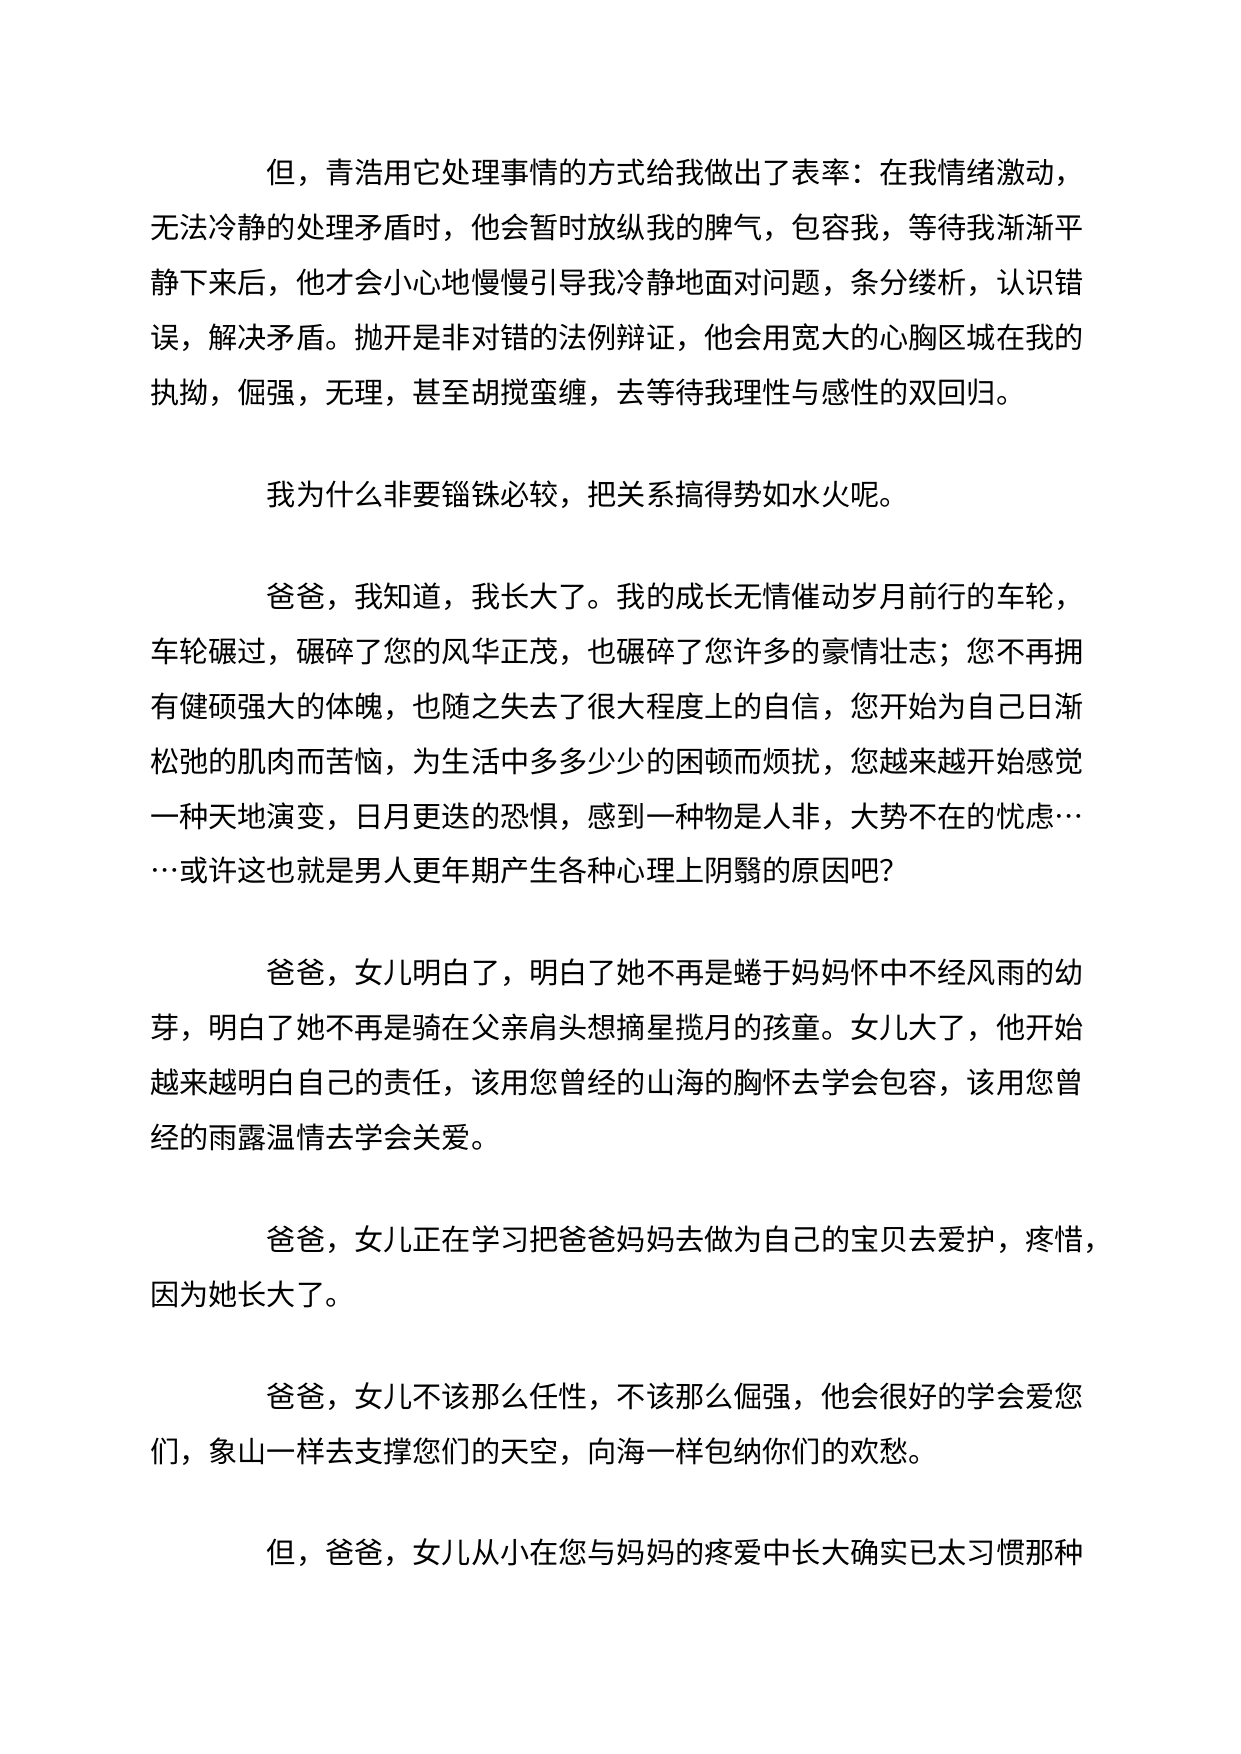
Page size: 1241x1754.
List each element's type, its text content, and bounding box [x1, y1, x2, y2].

text 爸爸，女儿不该那么任性，不该那么倔强，他会很好的学会爱您们，象山一样去支撑您们的天空，向海一样包纳你们的欢愁。 [150, 1373, 1090, 1470]
text 爸爸，女儿明白了，明白了她不再是蜷于妈妈怀中不经风雨的幼芽，明白了她不再是骑在父亲肩头想摘星揽月的孩童。女儿大了，他开始越来越明白自己的责任，该用您曾经的山海的胸怀去学会包容，该用您曾经的雨露温情去学会关爱。 [150, 950, 1090, 1157]
text 但，青浩用它处理事情的方式给我做出了表率：在我情绪激动，无法冷静的处理矛盾时，他会暂时放纵我的脾气，包容我，等待我渐渐平静下来后，他才会小心地慢慢引导我冷静地面对问题，条分缕析，认识错误，解决矛盾。抛开是非对错的法例辩证，他会用宽大的心胸区城在我的执拗，倔强，无理，甚至胡搅蛮缠，去等待我理性与感性的双回归。 [150, 150, 1090, 412]
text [150, 1530, 1090, 1572]
text 我为什么非要锱铢必较，把关系搞得势如水火呢。 [150, 471, 1090, 514]
text 爸爸，我知道，我长大了。我的成长无情催动岁月前行的车轮，车轮碾过，碾碎了您的风华正茂，也碾碎了您许多的豪情壮志；您不再拥有健硕强大的体魄，也随之失去了很大程度上的自信，您开始为自己日渐松弛的肌肉而苦恼，为生活中多多少少的困顿而烦扰，您越来越开始感觉一种天地演变，日月更迭的恐惧，感到一种物是人非，大势不在的忧虑……或许这也就是男人更年期产生各种心理上阴翳的原因吧？ [150, 573, 1090, 890]
text 爸爸，女儿正在学习把爸爸妈妈去做为自己的宝贝去爱护，疼惜，因为她长大了。 [150, 1216, 1090, 1314]
